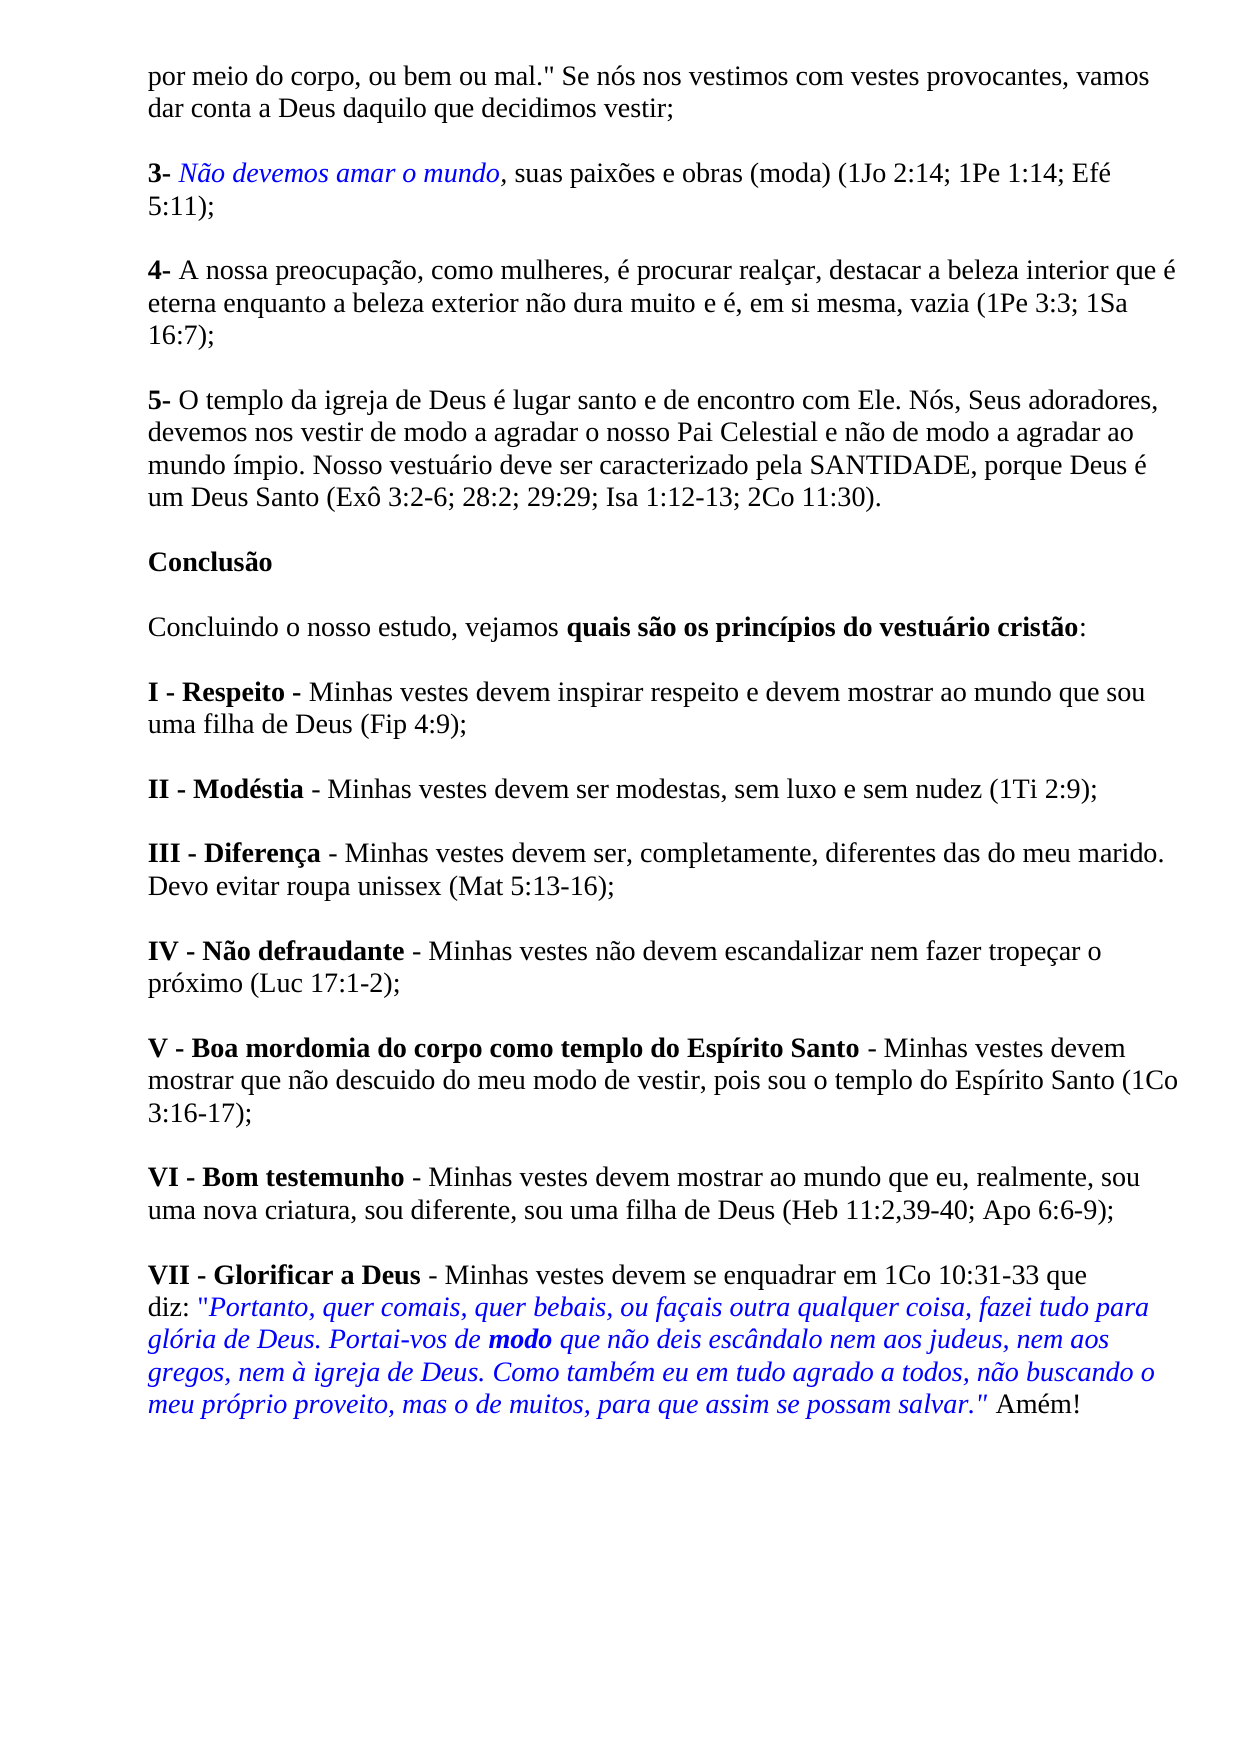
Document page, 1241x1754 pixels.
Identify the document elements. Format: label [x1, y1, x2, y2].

text [148, 59, 1181, 1420]
